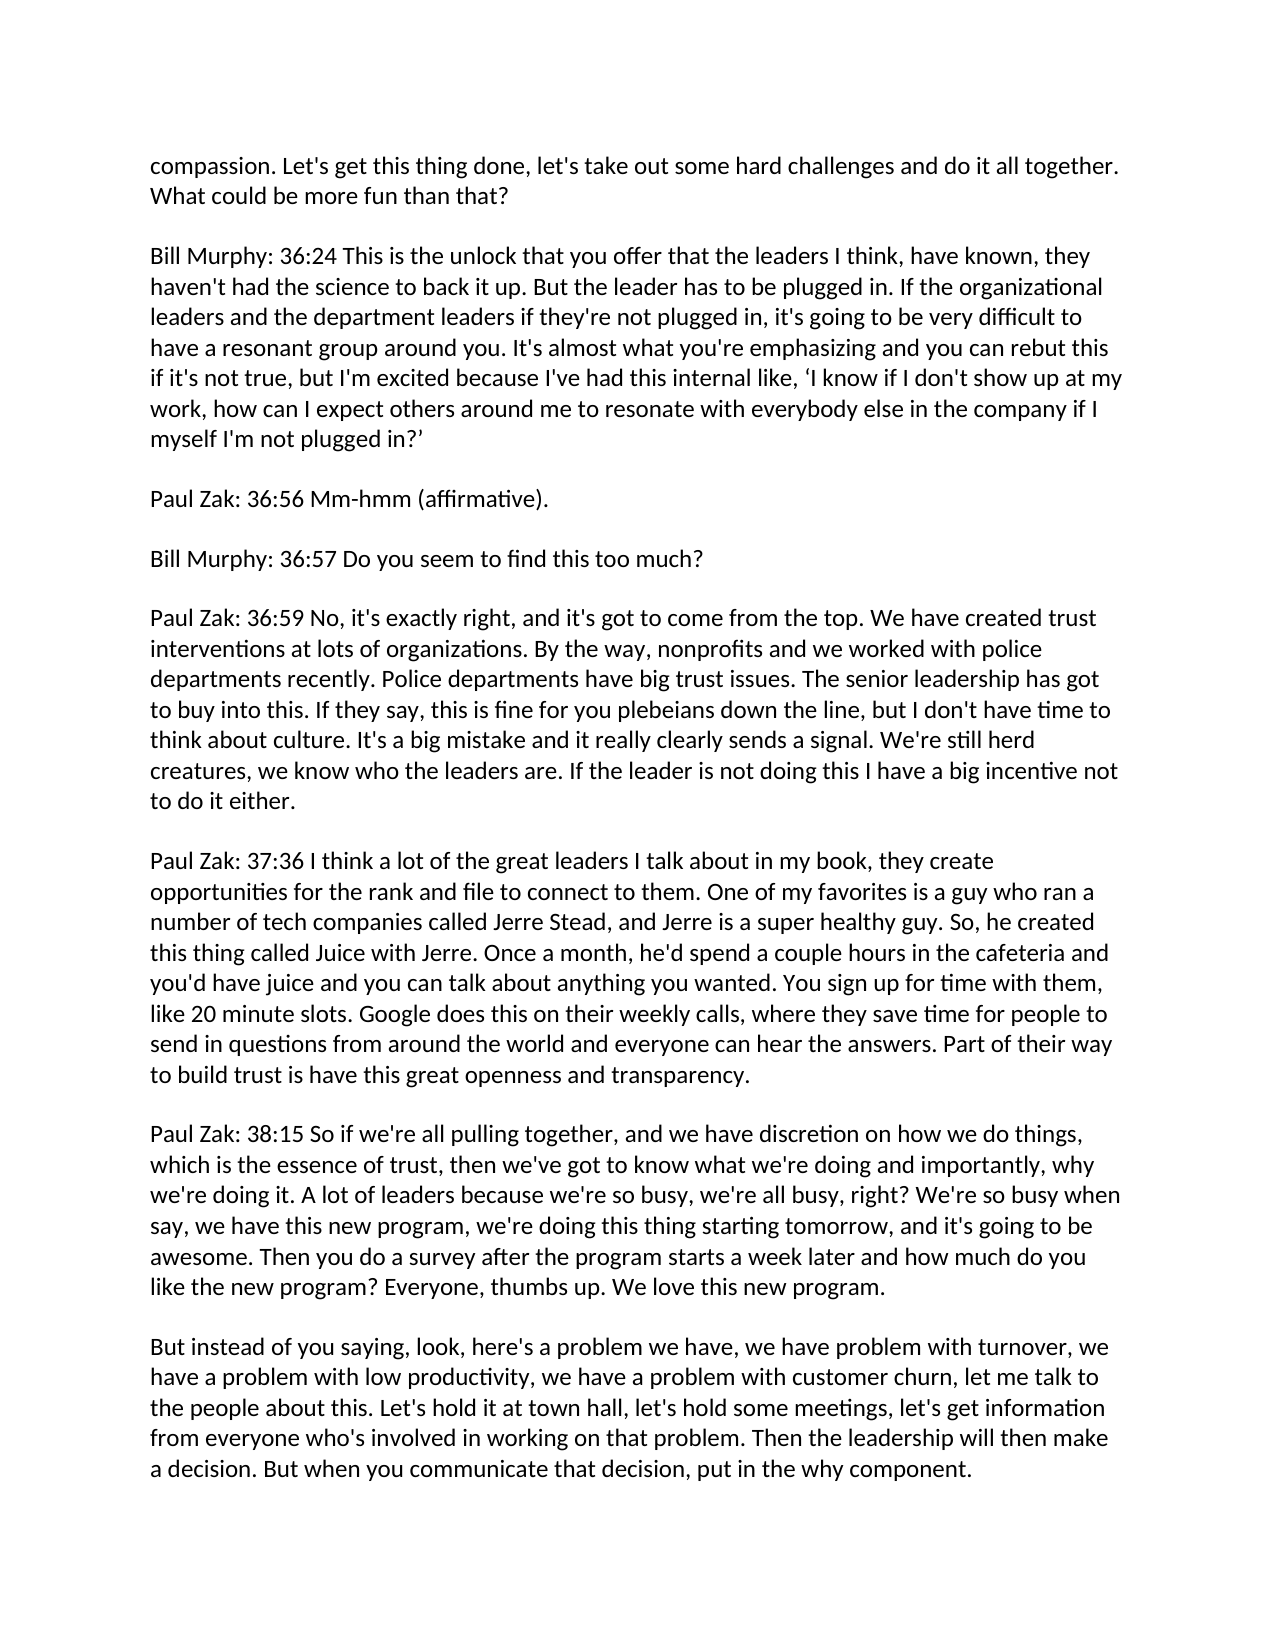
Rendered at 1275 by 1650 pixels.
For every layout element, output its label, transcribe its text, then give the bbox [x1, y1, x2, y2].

text Paul Zak: 37:36 I think a lot of the great leaders I talk about in my book, they create opportunities for the rank and file to connect to them. One of my favorites is a guy who ran a number of tech companies called Jerre Stead, and Jerre is a super healthy guy. So, he created this thing called Juice with Jerre. Once a month, he'd spend a couple hours in the cafeteria and you'd have juice and you can talk about anything you wanted. You sign up for time with them, like 20 minute slots. Google does this on their weekly calls, where they save time for people to send in questions from around the world and everyone can hear the answers. Part of their way to build trust is have this great openness and transparency. [150, 845, 1125, 1089]
text Paul Zak: 36:56 Mm-hmm (affirmative). [150, 483, 1125, 513]
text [150, 150, 1125, 211]
text Paul Zak: 38:15 So if we're all pulling together, and we have discretion on how we do things, which is the essence of trust, then we've got to know what we're doing and importantly, why we're doing it. A lot of leaders because we're so busy, we're all busy, right? We're so busy when say, we have this new program, we're doing this thing starting tomorrow, and it's going to be awesome. Then you do a survey after the program starts a week later and how much do you like the new program? Everyone, thumbs up. We love this new program. [150, 1118, 1125, 1302]
text Bill Murphy: 36:24 This is the unlock that you offer that the leaders I think, have known, they haven't had the science to back it up. But the leader has to be plugged in. If the organizational leaders and the department leaders if they're not plugged in, it's going to be very difficult to have a resonant group around you. It's almost what you're emphasizing and you can rebut this if it's not true, but I'm excited because I've had this internal like, ‘I know if I don't show up at my work, how can I expect others around me to resonate with everybody else in the company if I myself I'm not plugged in?’ [150, 240, 1125, 454]
text Paul Zak: 36:59 No, it's exactly right, and it's got to come from the top. We have created trust interventions at lots of organizations. By the way, nonprofits and we worked with police departments recently. Police departments have big trust issues. The senior leadership has got to buy into this. If they say, this is fine for you plebeians down the line, but I don't have time to think about culture. It's a big mistake and it really clearly sends a signal. We're still herd creatures, we know who the leaders are. If the leader is not doing this I have a big incentive not to do it either. [150, 602, 1125, 816]
text Bill Murphy: 36:57 Do you seem to find this too much? [150, 543, 1125, 573]
text But instead of you saying, look, here's a problem we have, we have problem with turnover, we have a problem with low productivity, we have a problem with customer churn, let me talk to the people about this. Let's hold it at town hall, let's hold some meetings, let's get information from everyone who's involved in working on that problem. Then the leadership will then make a decision. But when you communicate that decision, put in the why component. [150, 1331, 1125, 1483]
